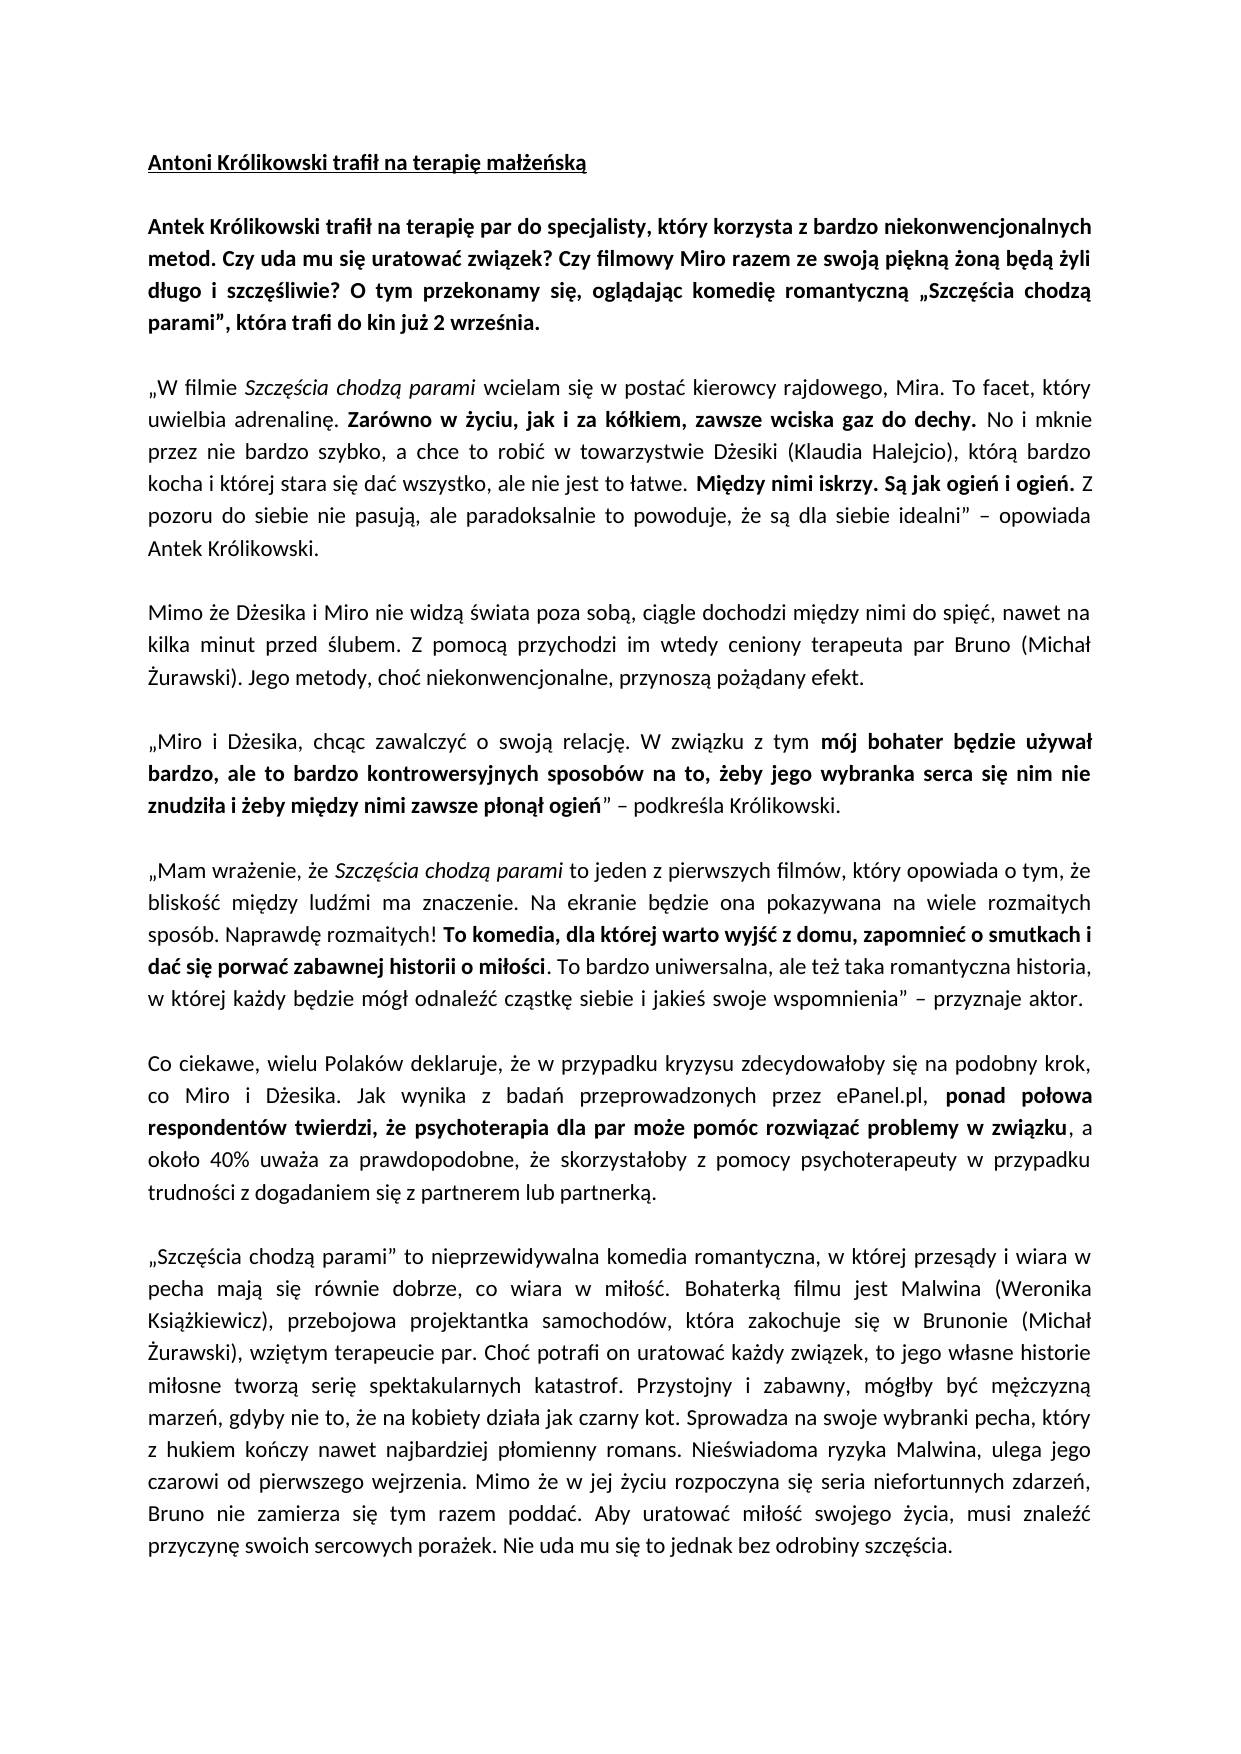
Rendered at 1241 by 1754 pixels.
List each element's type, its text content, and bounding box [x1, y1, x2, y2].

text Mimo że Dżesika i Miro nie widzą świata poza sobą, ciągle dochodzi między nimi do spięć, nawet na kilka minut przed ślubem. Z pomocą przychodzi im wtedy ceniony terapeuta par Bruno (Michał Żurawski). Jego metody, choć niekonwencjonalne, przynoszą pożądany efekt. [148, 598, 1093, 691]
text „W filmie Szczęścia chodzą parami wcielam się w postać kierowcy rajdowego, Mira. To facet, który uwielbia adrenalinę. Zarówno w życiu, jak i za kółkiem, zawsze wciska gaz do dechy. No i mknie przez nie bardzo szybko, a chce to robić w towarzystwie Dżesiki (Klaudia Halejcio), którą bardzo kocha i której stara się dać wszystko, ale nie jest to łatwe. Między nimi iskrzy. Są jak ogień i ogień. Z pozoru do siebie nie pasują, ale paradoksalnie to powoduje, że są dla siebie idealni” – opowiada Antek Królikowski. [148, 373, 1093, 562]
text Antoni Królikowski trafił na terapię małżeńską [148, 148, 1093, 176]
text „Szczęścia chodzą parami” to nieprzewidywalna komedia romantyczna, w której przesądy i wiara w pecha mają się równie dobrze, co wiara w miłość. Bohaterką filmu jest Malwina (Weronika Książkiewicz), przebojowa projektantka samochodów, która zakochuje się w Brunonie (Michał Żurawski), wziętym terapeucie par. Choć potrafi on uratować każdy związek, to jego własne historie miłosne tworzą serię spektakularnych katastrof. Przystojny i zabawny, mógłby być mężczyzną marzeń, gdyby nie to, że na kobiety działa jak czarny kot. Sprowadza na swoje wybranki pecha, który z hukiem kończy nawet najbardziej płomienny romans. Nieświadoma ryzyka Malwina, ulega jego czarowi od pierwszego wejrzenia. Mimo że w jej życiu rozpoczyna się seria niefortunnych zdarzeń, Bruno nie zamierza się tym razem poddać. Aby uratować miłość swojego życia, musi znaleźć przyczynę swoich sercowych porażek. Nie uda mu się to jednak bez odrobiny szczęścia. [148, 1242, 1093, 1560]
text Antek Królikowski trafił na terapię par do specjalisty, który korzysta z bardzo niekonwencjonalnych metod. Czy uda mu się uratować związek? Czy filmowy Miro razem ze swoją piękną żoną będą żyli długo i szczęśliwie? O tym przekonamy się, oglądając komedię romantyczną „Szczęścia chodzą parami”, która trafi do kin już 2 września. [148, 212, 1093, 337]
text „Miro i Dżesika, chcąc zawalczyć o swoją relację. W związku z tym mój bohater będzie używał bardzo, ale to bardzo kontrowersyjnych sposobów na to, żeby jego wybranka serca się nim nie znudziła i żeby między nimi zawsze płonął ogień” – podkreśla Królikowski. [148, 727, 1093, 819]
text „Mam wrażenie, że Szczęścia chodzą parami to jeden z pierwszych filmów, który opowiada o tym, że bliskość między ludźmi ma znaczenie. Na ekranie będzie ona pokazywana na wiele rozmaitych sposób. Naprawdę rozmaitych! To komedia, dla której warto wyjść z domu, zapomnieć o smutkach i dać się porwać zabawnej historii o miłości. To bardzo uniwersalna, ale też taka romantyczna historia, w której każdy będzie mógł odnaleźć cząstkę siebie i jakieś swoje wspomnienia” – przyznaje aktor. Co ciekawe, wielu Polaków deklaruje, że w przypadku kryzysu zdecydowałoby się na podobny krok, co Miro i Dżesika. Jak wynika z badań przeprowadzonych przez ePanel.pl, ponad połowa respondentów twierdzi, że psychoterapia dla par może pomóc rozwiązać problemy w związku, a około 40% uważa za prawdopodobne, że skorzystałoby z pomocy psychoterapeuty w przypadku trudności z dogadaniem się z partnerem lub partnerką. [148, 856, 1093, 1206]
